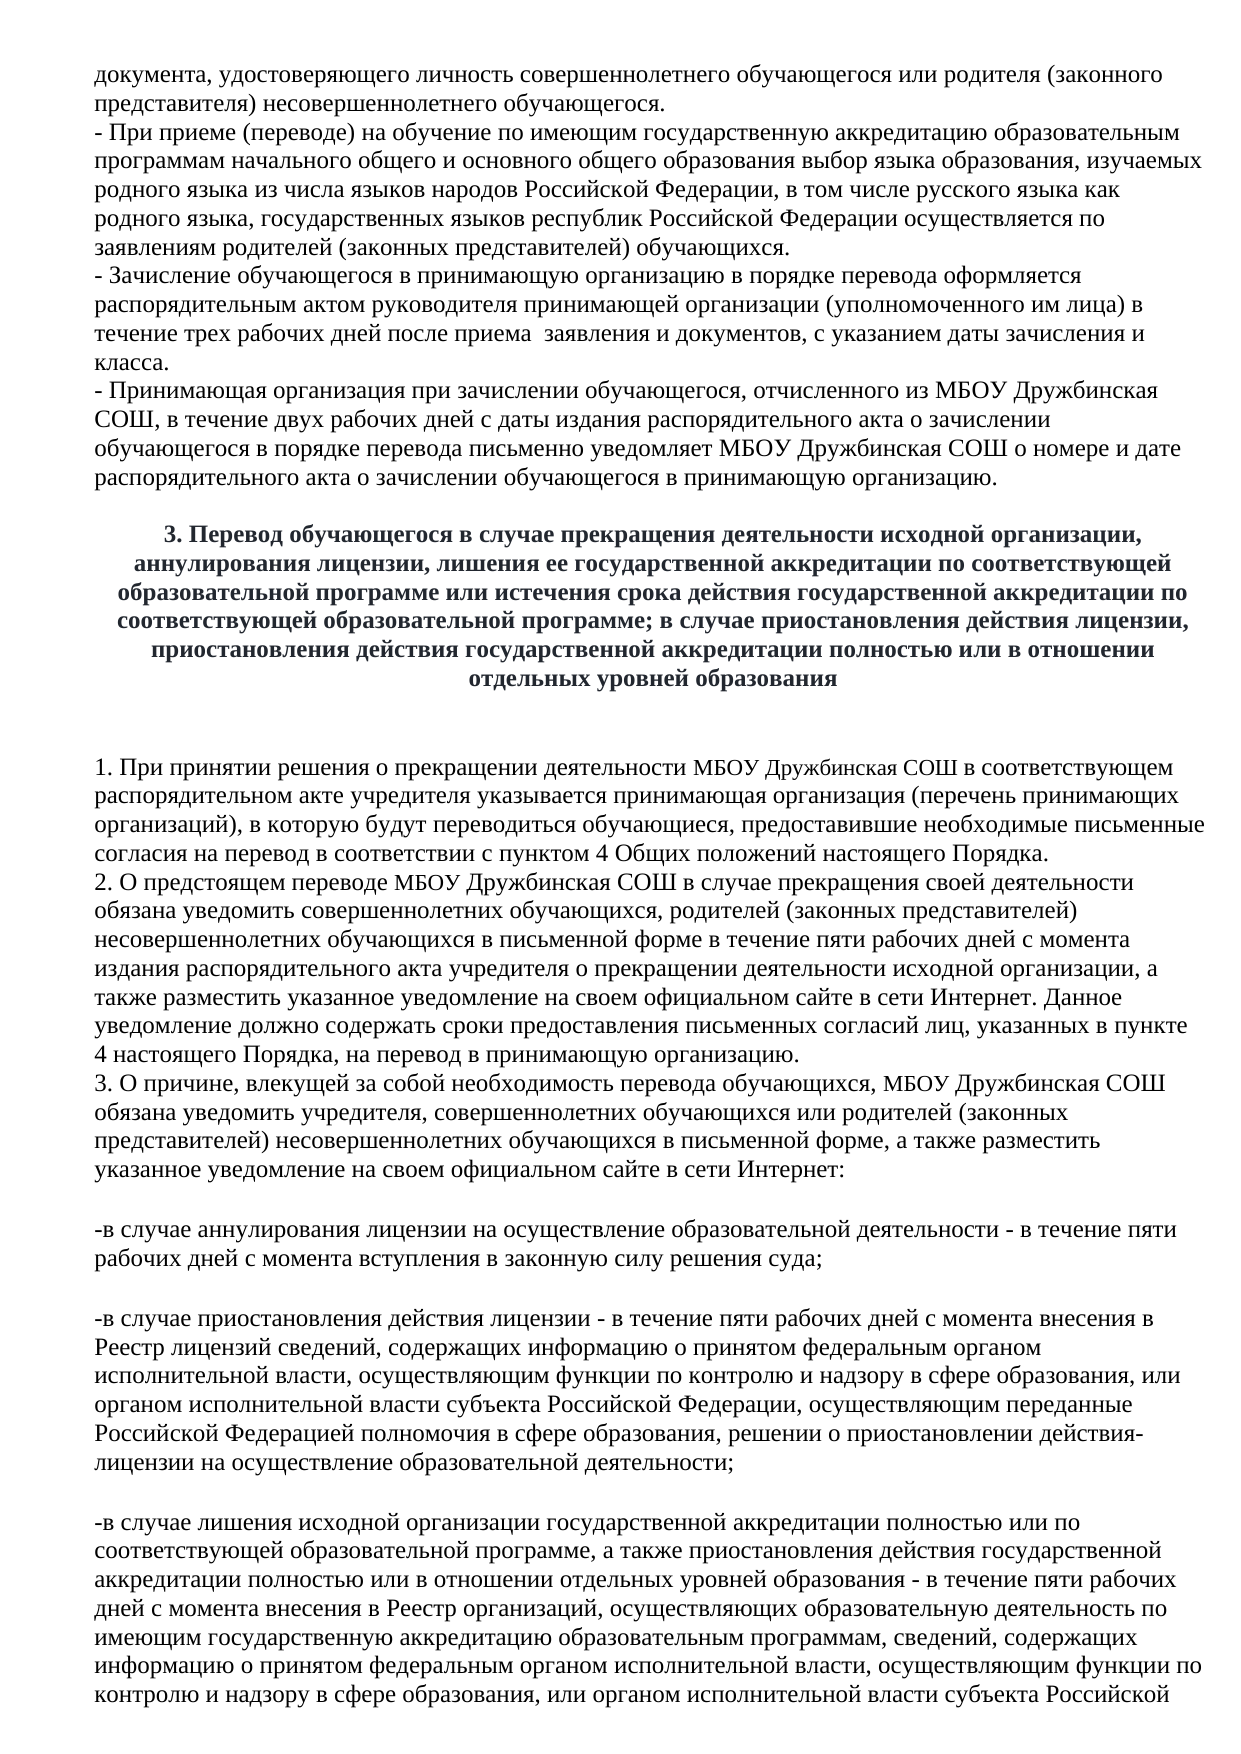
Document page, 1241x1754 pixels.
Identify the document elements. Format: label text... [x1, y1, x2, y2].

text 3. Перевод обучающегося в случае прекращения деятельности исходной организации, аннулирования лицензии, лишения ее государственной аккредитации по соответствующей образовательной программе или истечения срока действия государственной аккредитации по соответствующей образовательной программе; в случае приостановления действия лицензии, приостановления действия государственной аккредитации полностью или в отношении отдельных уровней образования [94, 519, 1212, 692]
text - При приеме (переводе) на обучение по имеющим государственную аккредитацию образовательным программам начального общего и основного общего образования выбор языка образования, изучаемых родного языка из числа языков народов Российской Федерации, в том числе русского языка как родного языка, государственных языков республик Российской Федерации осуществляется по заявлениям родителей (законных представителей) обучающихся. [94, 117, 1212, 260]
text 3. О причине, влекущей за собой необходимость перевода обучающихся, МБОУ Дружбинская СОШ обязана уведомить учредителя, совершеннолетних обучающихся или родителей (законных представителей) несовершеннолетних обучающихся в письменной форме, а также разместить указанное уведомление на своем официальном сайте в сети Интернет: [94, 1068, 1212, 1183]
text 1. При принятии решения о прекращении деятельности МБОУ Дружбинская СОШ в соответствующем распорядительном акте учредителя указывается принимающая организация (перечень принимающих организаций), в которую будут переводиться обучающиеся, предоставившие необходимые письменные согласия на перевод в соответствии с пунктом 4 Общих положений настоящего Порядка. [94, 752, 1212, 867]
text 2. О предстоящем переводе МБОУ Дружбинская СОШ в случае прекращения своей деятельности обязана уведомить совершеннолетних обучающихся, родителей (законных представителей) несовершеннолетних обучающихся в письменной форме в течение пяти рабочих дней с момента издания распорядительного акта учредителя о прекращении деятельности исходной организации, а также разместить указанное уведомление на своем официальном сайте в сети Интернет. Данное уведомление должно содержать сроки предоставления письменных согласий лиц, указанных в пункте 4 настоящего Порядка, на перевод в принимающую организацию. [94, 867, 1212, 1068]
text - Принимающая организация при зачислении обучающегося, отчисленного из МБОУ Дружбинская СОШ, в течение двух рабочих дней с даты издания распорядительного акта о зачислении обучающегося в порядке перевода письменно уведомляет МБОУ Дружбинская СОШ о номере и дате распорядительного акта о зачислении обучающегося в принимающую организацию. [94, 375, 1212, 490]
text - Зачисление обучающегося в принимающую организацию в порядке перевода оформляется распорядительным актом руководителя принимающей организации (уполномоченного им лица) в течение трех рабочих дней после приема заявления и документов, с указанием даты зачисления и класса. [94, 260, 1212, 375]
text -в случае приостановления действия лицензии - в течение пяти рабочих дней с момента внесения в Реестр лицензий сведений, содержащих информацию о принятом федеральным органом исполнительной власти, осуществляющим функции по контролю и надзору в сфере образования, или органом исполнительной власти субъекта Российской Федерации, осуществляющим переданные Российской Федерацией полномочия в сфере образования, решении о приостановлении действия-лицензии на осуществление образовательной деятельности; [94, 1303, 1212, 1475]
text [94, 59, 1212, 117]
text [94, 1507, 1212, 1708]
text -в случае аннулирования лицензии на осуществление образовательной деятельности - в течение пяти рабочих дней с момента вступления в законную силу решения суда; [94, 1214, 1212, 1272]
